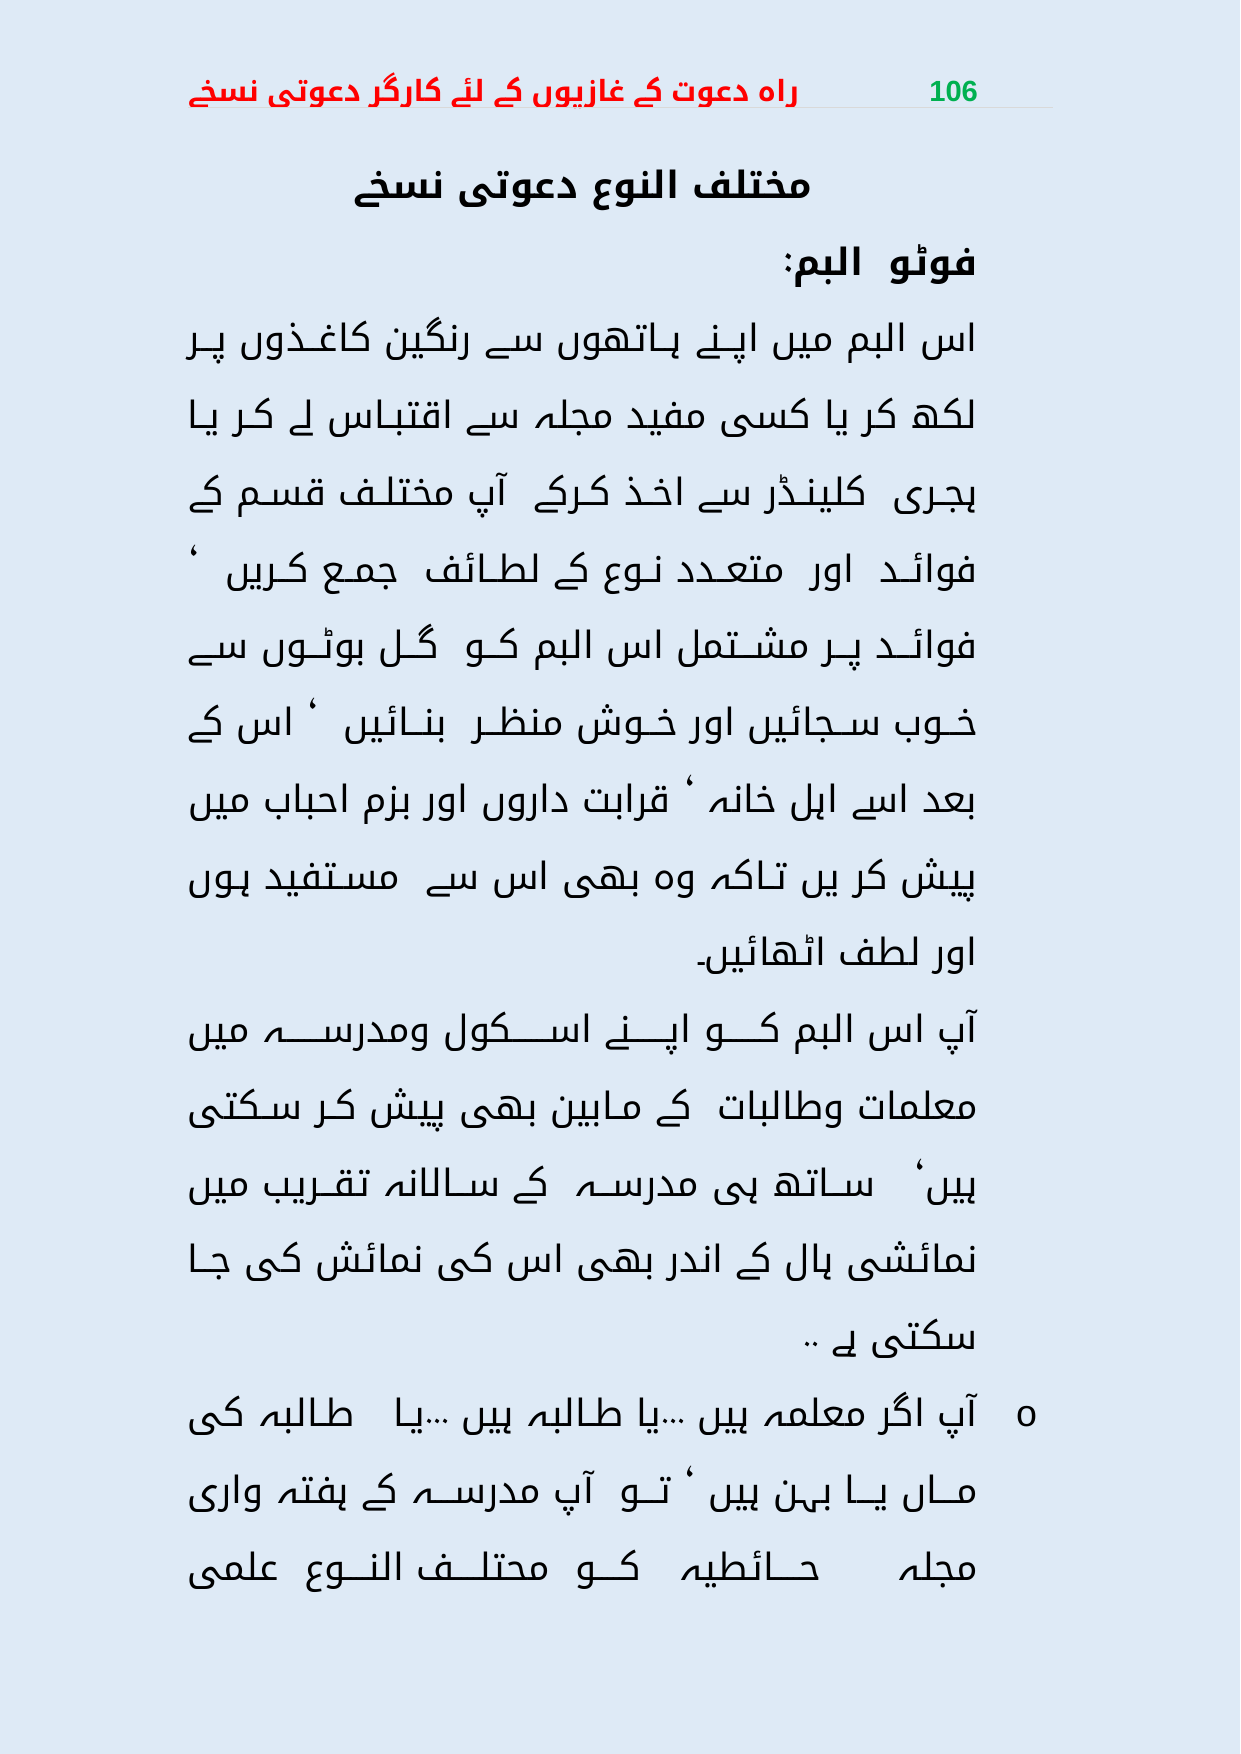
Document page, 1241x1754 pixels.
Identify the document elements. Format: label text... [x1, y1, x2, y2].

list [187, 1378, 1015, 1603]
list آپ اس البم کو اپنے اسکول ومدرسہ میں معلمات وطالبات کے مابین بھی پیش کر سکتی ہیں‘ ساتھ ہی مدرسہ کے سالانہ تقریب میں نمائشی ہال کے اندر بھی اس کی نمائش کی جا سکتی ہے .. [187, 994, 978, 1373]
list فوٹو البم: [187, 227, 978, 298]
list مختلف النوع دعوتی نسخے [187, 150, 978, 221]
list اس البم میں اپنے ہاتھوں سے رنگین کاغذوں پر لکھ کر یا کسی مفید مجلہ سے اقتباس لے کر یا ہجری کلینڈر سے اخذ کرکے آپ مختلف قسم کے فوائد اور متعدد نوع کے لطائف جمع کریں ‘ فوائد پر مشتمل اس البم کو گل بوٹوں سے خوب سجائیں اور خوش منظر بنائیں ‘ اس کے بعد اسے اہل خانہ ‘ قرابت داروں اور بزم احباب میں پیش کر یں تاکہ وہ بھی اس سے مستفید ہوں اور لطف اٹھائیں۔ [187, 303, 978, 989]
